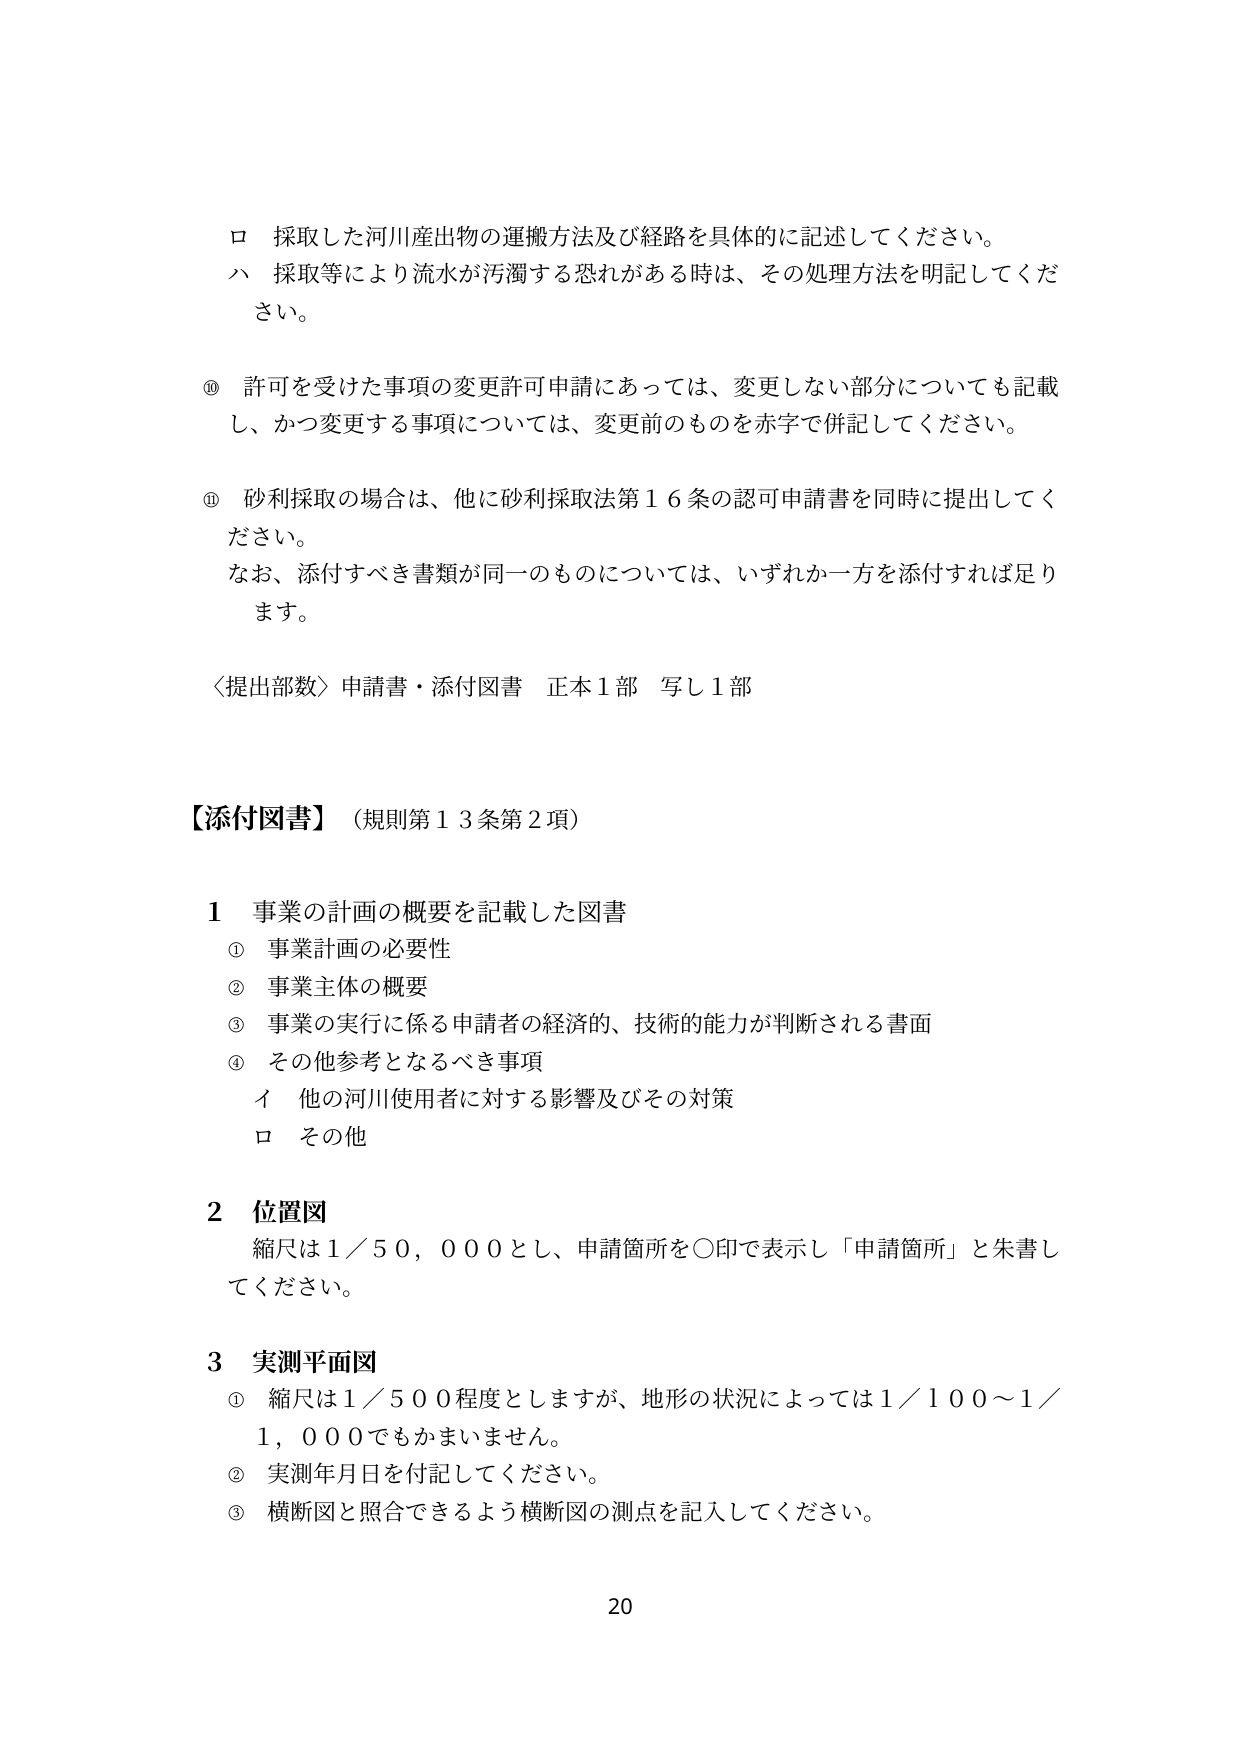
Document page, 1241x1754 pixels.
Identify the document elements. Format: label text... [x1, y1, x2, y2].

text ２ 位置図 [202, 1192, 1063, 1229]
text ３ 実測平面図 [202, 1342, 1063, 1379]
text ③ 横断図と照合できるよう横断図の測点を記入してください。 [227, 1492, 1063, 1529]
text ① 事業計画の必要性 [227, 929, 1063, 967]
text １ 事業の計画の概要を記載した図書 [202, 892, 1063, 929]
text ⑩ 許可を受けた事項の変更許可申請にあっては、変更しない部分についても記載し、かつ変更する事項については、変更前のものを赤字で併記してください。 [202, 367, 1063, 442]
text 縮尺は１／５０，０００とし、申請箇所を○印で表示し「申請箇所」と朱書してください。 [227, 1229, 1063, 1304]
text イ 他の河川使用者に対する影響及びその対策 [252, 1079, 1063, 1117]
text ② 実測年月日を付記してください。 [227, 1454, 1063, 1492]
text ① 縮尺は１／５００程度としますが、地形の状況によっては１／ｌ００～１／１，０００でもかまいません。 [227, 1379, 1063, 1454]
text ロ その他 [252, 1117, 1063, 1154]
text ⑪ 砂利採取の場合は、他に砂利採取法第１６条の認可申請書を同時に提出してください。 [202, 479, 1063, 554]
text ③ 事業の実行に係る申請者の経済的、技術的能力が判断される書面 [227, 1004, 1063, 1042]
text なお、添付すべき書類が同一のものについては、いずれか一方を添付すれば足ります。 [227, 554, 1063, 629]
text ④ その他参考となるべき事項 [227, 1042, 1063, 1079]
text ② 事業主体の概要 [227, 967, 1063, 1004]
text ハ 採取等により流水が汚濁する恐れがある時は、その処理方法を明記してください。 [227, 254, 1063, 329]
text 【添付図書】（規則第１３条第２項） [177, 779, 1063, 854]
text 〈提出部数〉申請書・添付図書 正本１部 写し１部 [202, 667, 1063, 704]
text ロ 採取した河川産出物の運搬方法及び経路を具体的に記述してください。 [227, 217, 1063, 254]
